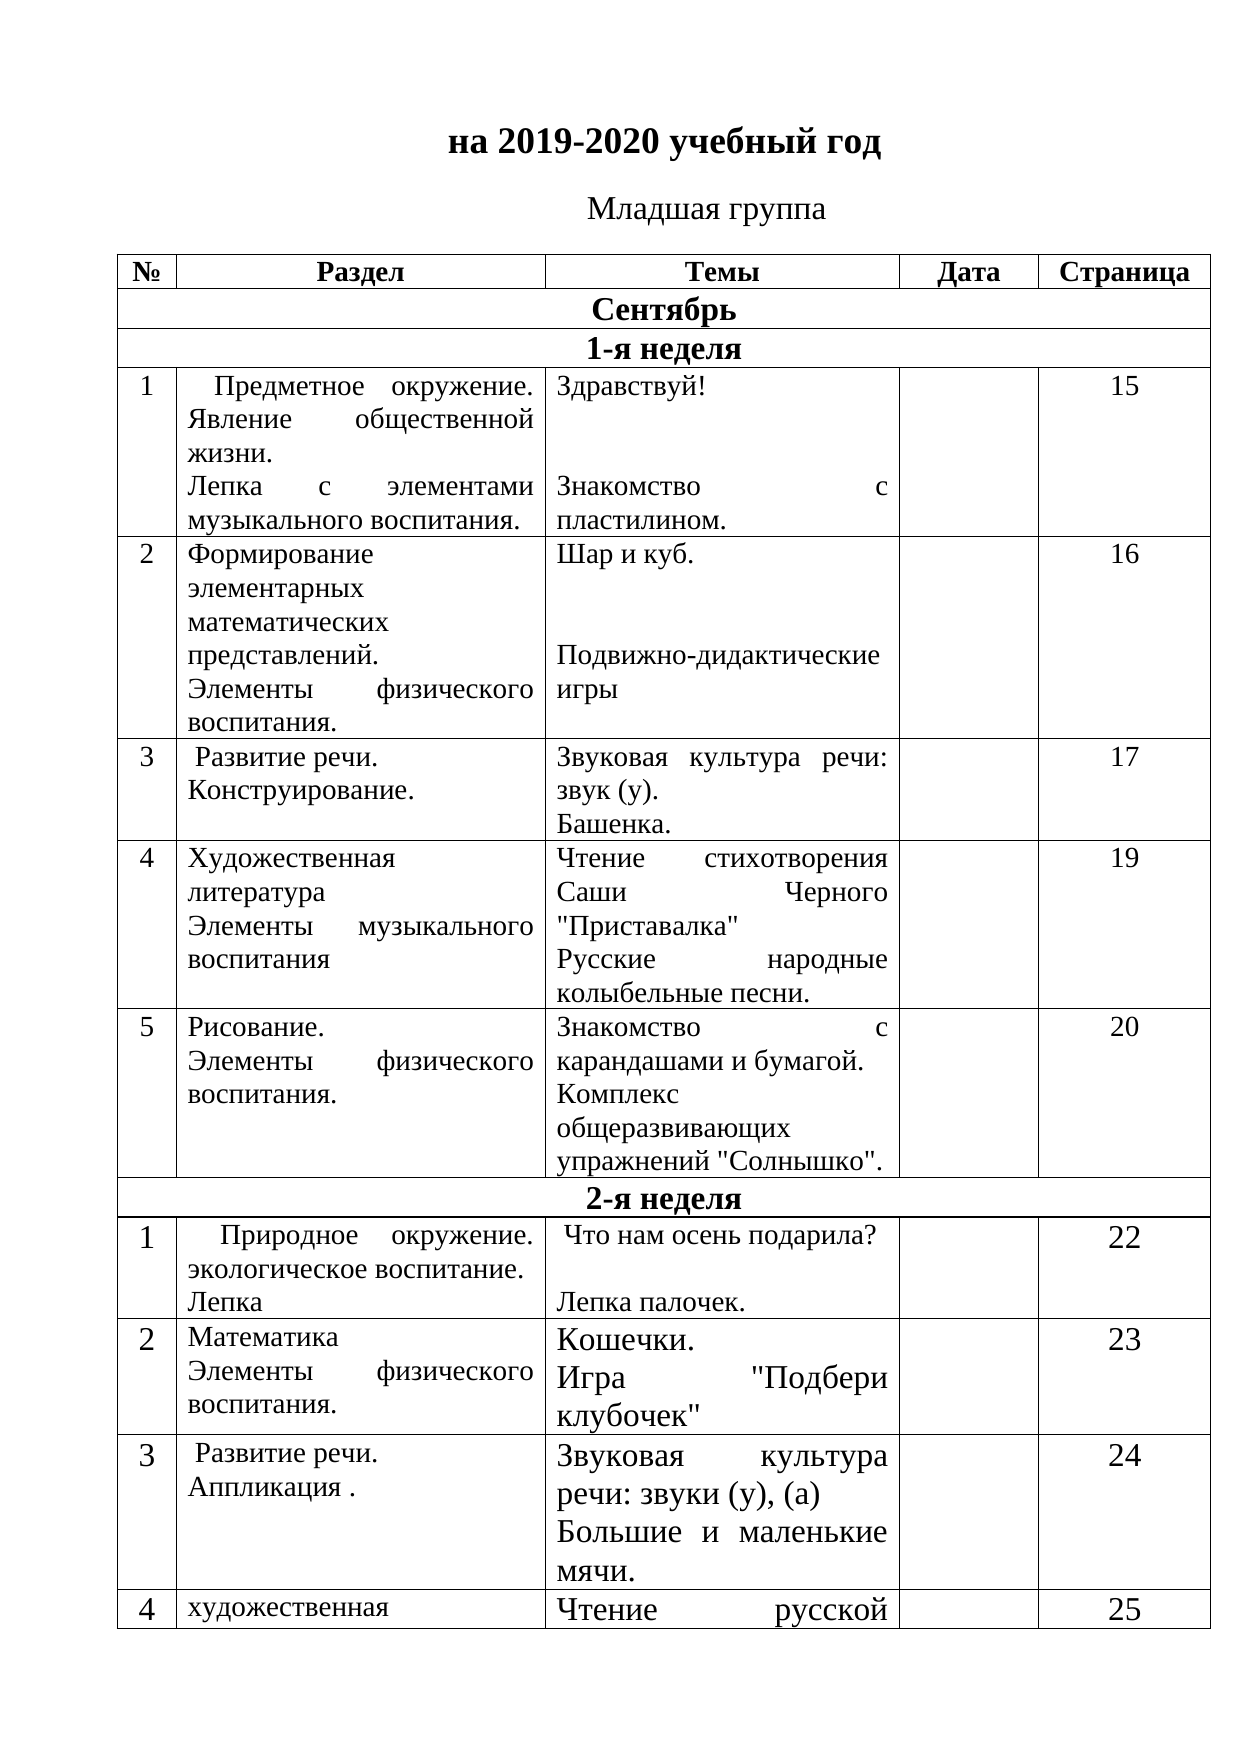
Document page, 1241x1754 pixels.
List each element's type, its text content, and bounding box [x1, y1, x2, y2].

table_cell [900, 537, 1038, 738]
table_cell Художественная литература Элементы музыкального воспитания [177, 841, 545, 1008]
table_cell Звуковая культура речи: звуки (у), (а) Большие и маленькие мячи. [546, 1435, 899, 1588]
table_cell [900, 1435, 1038, 1588]
table_cell Предметное окружение. Явление общественной жизни. Лепка с элементами музыкального воспитания. [177, 368, 545, 536]
table_cell Шар и куб. Подвижно-дидактические игры [546, 537, 899, 738]
table_cell 25 [1039, 1590, 1210, 1628]
table_cell Природное окружение. экологическое воспитание. Лепка [177, 1218, 545, 1318]
table_header Раздел [177, 255, 545, 288]
table_cell Здравствуй! Знакомство с пластилином. [546, 368, 899, 536]
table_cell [546, 1590, 899, 1628]
table_cell [900, 368, 1038, 536]
table_cell 4 [118, 841, 176, 1008]
table_cell 23 [1039, 1319, 1210, 1434]
table_cell 19 [1039, 841, 1210, 1008]
table_cell Что нам осень подарила? Лепка палочек. [546, 1218, 899, 1318]
table_cell Сентябрь [118, 289, 1210, 327]
table_cell Кошечки. Игра "Подбери клубочек" [546, 1319, 899, 1434]
table_cell 24 [1039, 1435, 1210, 1588]
table_cell 1-я неделя [118, 329, 1210, 367]
table_cell 5 [118, 1009, 176, 1177]
table_cell [900, 739, 1038, 839]
table_cell 3 [118, 739, 176, 839]
table_cell 2-я неделя [118, 1178, 1210, 1216]
table_cell 20 [1039, 1009, 1210, 1177]
table_header Темы [546, 255, 899, 288]
table_cell 17 [1039, 739, 1210, 839]
table_cell 1 [118, 368, 176, 536]
text на 2019-2020 учебный год [177, 118, 1152, 161]
table_cell Рисование. Элементы физического воспитания. [177, 1009, 545, 1177]
table_cell Формирование элементарных математических представлений. Элементы физического воспитания. [177, 537, 545, 738]
table_cell Развитие речи. Конструирование. [177, 739, 545, 839]
table_cell Звуковая культура речи: звук (у). Башенка. [546, 739, 899, 839]
table_cell 16 [1039, 537, 1210, 738]
table_header Дата [900, 255, 1038, 288]
table_cell [900, 1009, 1038, 1177]
table_cell 15 [1039, 368, 1210, 536]
table_cell [900, 1590, 1038, 1628]
table_header № [118, 255, 176, 288]
table_header Страница [1039, 255, 1210, 288]
table_cell Развитие речи. Аппликация . [177, 1435, 545, 1588]
table_cell Знакомство с карандашами и бумагой. Комплекс общеразвивающих упражнений "Солнышко". [546, 1009, 899, 1177]
table_cell Чтение стихотворения Саши Черного "Приставалка" Русские народные колыбельные песни. [546, 841, 899, 1008]
table_cell Математика Элементы физического воспитания. [177, 1319, 545, 1434]
table_cell [900, 841, 1038, 1008]
text Младшая группа [177, 188, 1152, 227]
table_cell 22 [1039, 1218, 1210, 1318]
table_cell 4 [118, 1590, 176, 1628]
table_cell 3 [118, 1435, 176, 1588]
table_cell [900, 1319, 1038, 1434]
table_cell [900, 1218, 1038, 1318]
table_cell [177, 1590, 545, 1628]
table_cell 1 [118, 1218, 176, 1318]
table_cell 2 [118, 537, 176, 738]
table_cell 2 [118, 1319, 176, 1434]
